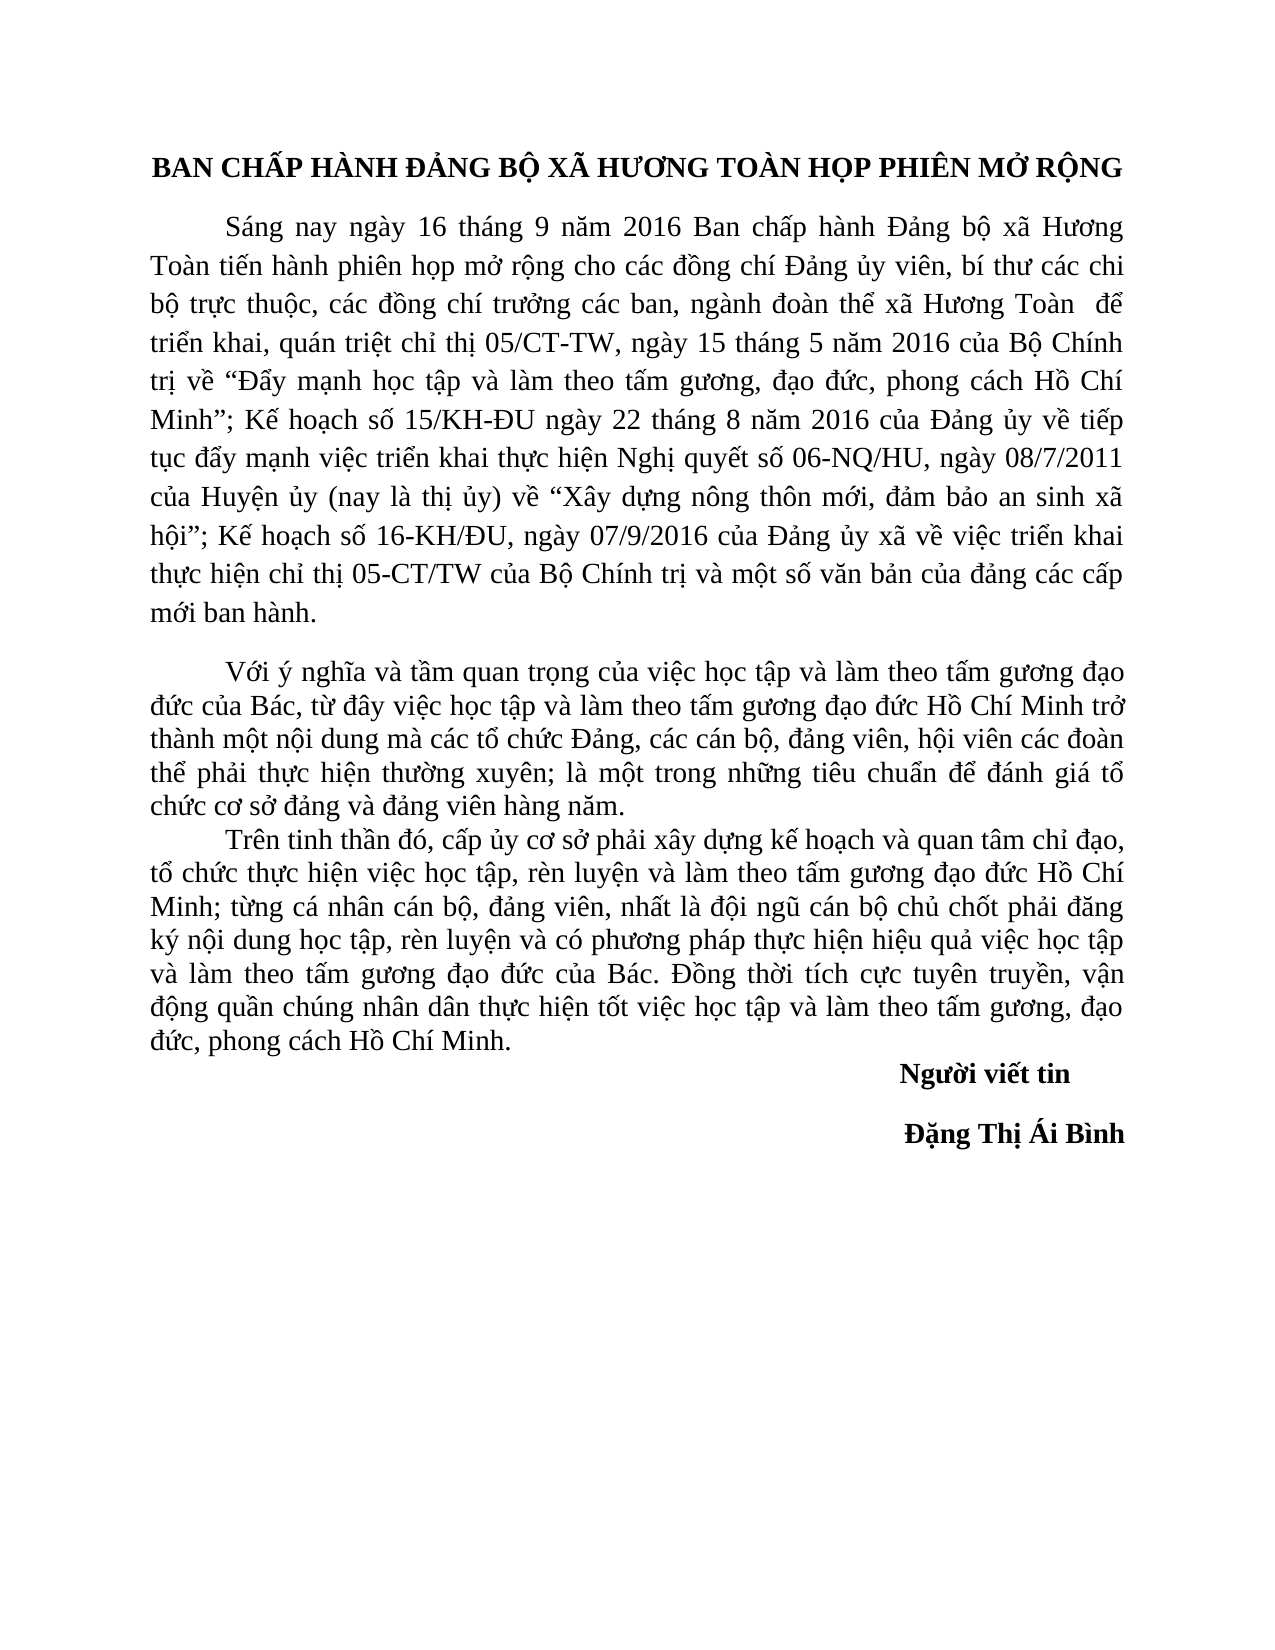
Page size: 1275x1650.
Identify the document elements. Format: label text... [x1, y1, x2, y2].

text Người viết tin [150, 1057, 1125, 1090]
text Đặng Thị Ái Bình [150, 1116, 1125, 1149]
text Sáng nay ngày 16 tháng 9 năm 2016 Ban chấp hành Đảng bộ xã Hương Toàn tiến hành phiên họp mở rộng cho các đồng chí Đảng ủy viên, bí thư các chi bộ trực thuộc, các đồng chí trưởng các ban, ngành đoàn thể xã Hương Toàn để triển khai, quán triệt chỉ thị 05/CT-TW, ngày 15 tháng 5 năm 2016 của Bộ Chính trị về “Đẩy mạnh học tập và làm theo tấm gương, đạo đức, phong cách Hồ Chí Minh”; Kế hoạch số 15/KH-ĐU ngày 22 tháng 8 năm 2016 của Đảng ủy về tiếp tục đẩy mạnh việc triển khai thực hiện Nghị quyết số 06-NQ/HU, ngày 08/7/2011 của Huyện ủy (nay là thị ủy) về “Xây dựng nông thôn mới, đảm bảo an sinh xã hội”; Kế hoạch số 16-KH/ĐU, ngày 07/9/2016 của Đảng ủy xã về việc triển khai thực hiện chỉ thị 05-CT/TW của Bộ Chính trị và một số văn bản của đảng các cấp mới ban hành. [150, 209, 1125, 628]
text Trên tinh thần đó, cấp ủy cơ sở phải xây dựng kế hoạch và quan tâm chỉ đạo, tổ chức thực hiện việc học tập, rèn luyện và làm theo tấm gương đạo đức Hồ Chí Minh; từng cá nhân cán bộ, đảng viên, nhất là đội ngũ cán bộ chủ chốt phải đăng ký nội dung học tập, rèn luyện và có phương pháp thực hiện hiệu quả việc học tập và làm theo tấm gương đạo đức của Bác. Đồng thời tích cực tuyên truyền, vận động quần chúng nhân dân thực hiện tốt việc học tập và làm theo tấm gương, đạo đức, phong cách Hồ Chí Minh. [150, 822, 1125, 1057]
text Với ý nghĩa và tầm quan trọng của việc học tập và làm theo tấm gương đạo đức của Bác, từ đây việc học tập và làm theo tấm gương đạo đức Hồ Chí Minh trở thành một nội dung mà các tổ chức Đảng, các cán bộ, đảng viên, hội viên các đoàn thể phải thực hiện thường xuyên; là một trong những tiêu chuẩn để đánh giá tổ chức cơ sở đảng và đảng viên hàng năm. [150, 654, 1125, 822]
text BAN CHẤP HÀNH ĐẢNG BỘ XÃ HƯƠNG TOÀN HỌP PHIÊN MỞ RỘNG [150, 150, 1125, 183]
